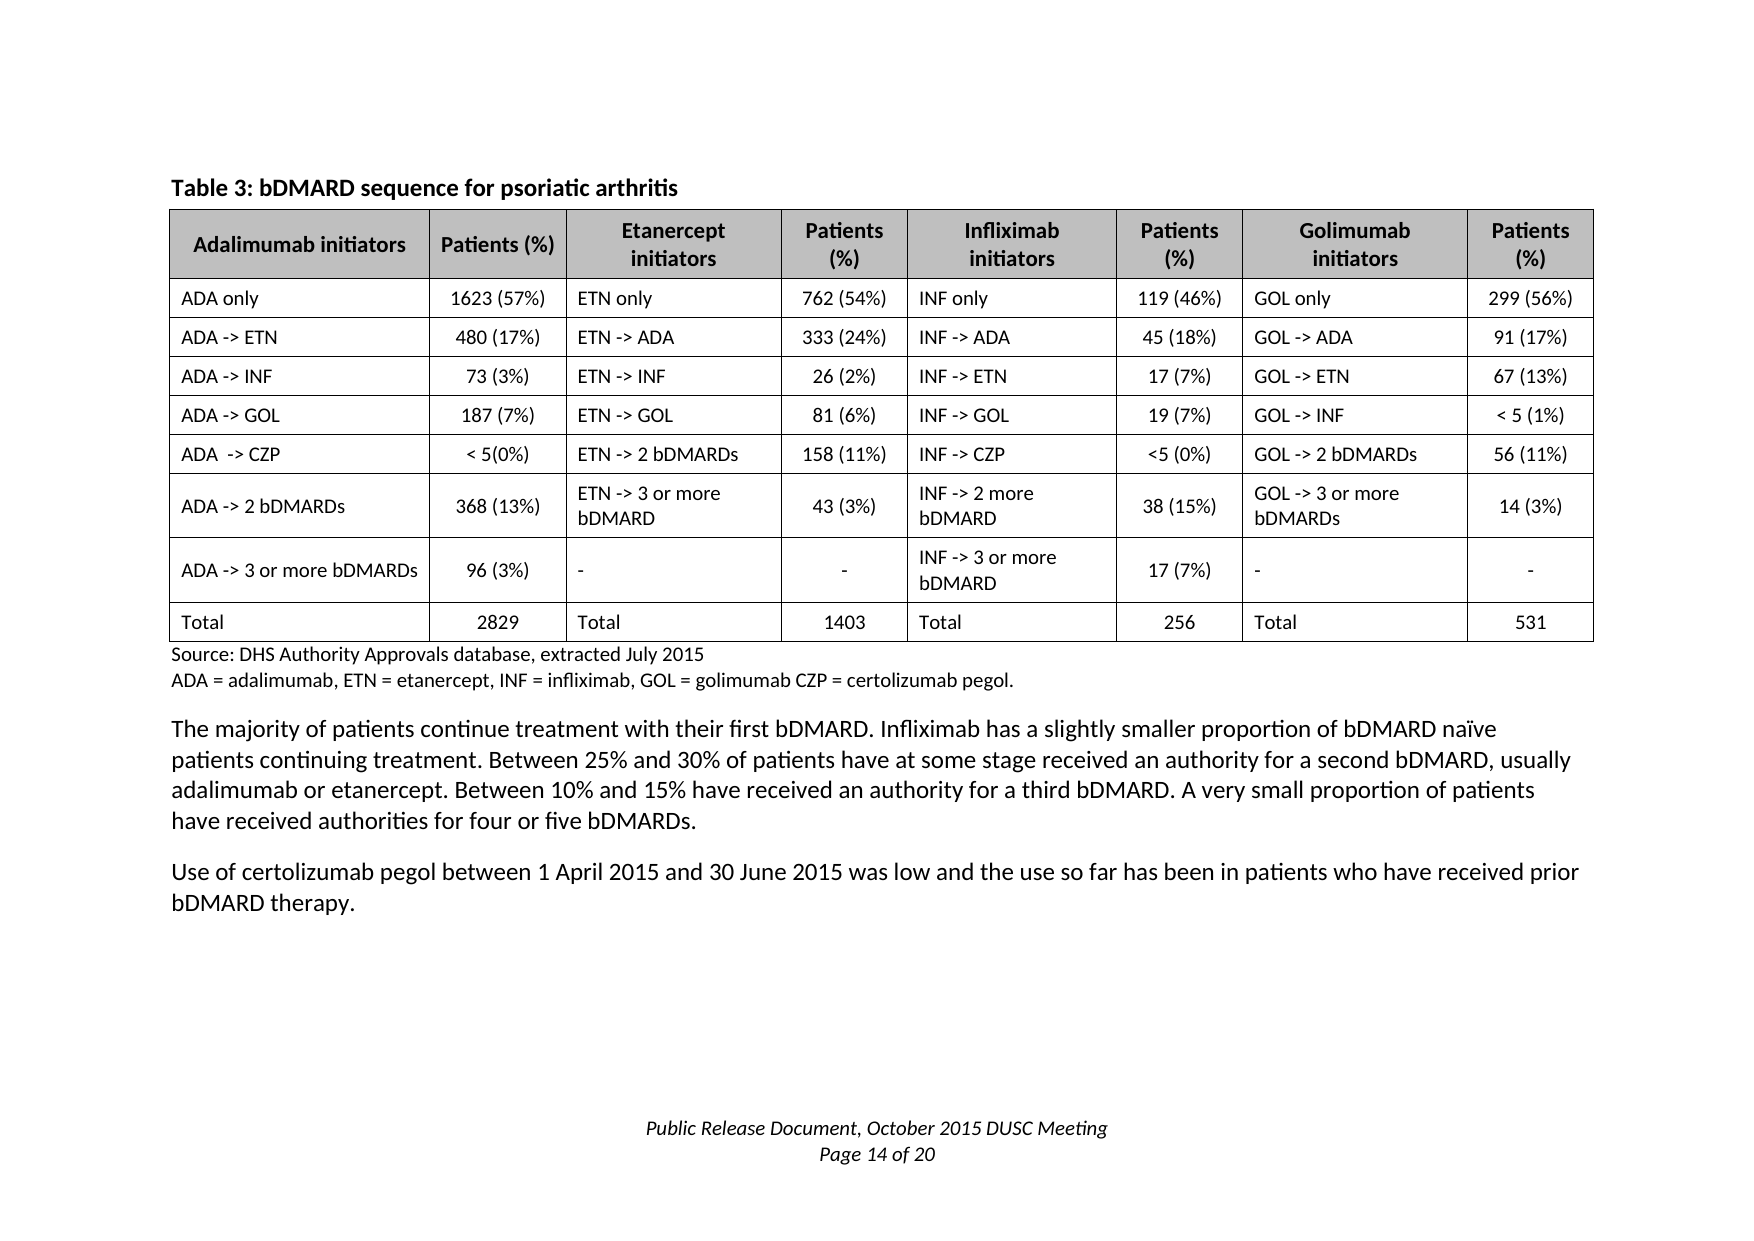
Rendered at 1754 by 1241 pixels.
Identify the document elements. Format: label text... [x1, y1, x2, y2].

table_cell ADA -> CZP [170, 435, 429, 473]
text Use of certolizumab pegol between 1 April 2015 and 30 June 2015 was low and the use so far has been in patients who have received prior bDMARD therapy. [171, 856, 1583, 917]
table_cell 19 (7%) [1117, 396, 1242, 434]
table_cell - [567, 538, 781, 602]
table_cell ETN -> GOL [567, 396, 781, 434]
table_cell 67 (13%) [1468, 357, 1593, 395]
table_cell Total [1243, 603, 1467, 641]
table_cell ETN -> 3 or more bDMARD [567, 474, 781, 537]
table_cell 17 (7%) [1117, 357, 1242, 395]
table_cell < 5(0%) [430, 435, 566, 473]
table_cell 91 (17%) [1468, 318, 1593, 356]
table_cell INF -> CZP [908, 435, 1116, 473]
table_cell < 5 (1%) [1468, 396, 1593, 434]
table_cell ADA -> INF [170, 357, 429, 395]
table_cell 56 (11%) [1468, 435, 1593, 473]
table_header Patients (%) [1117, 210, 1242, 278]
table_cell ETN -> ADA [567, 318, 781, 356]
table_cell 38 (15%) [1117, 474, 1242, 537]
table_cell <5 (0%) [1117, 435, 1242, 473]
table_cell INF -> GOL [908, 396, 1116, 434]
table_cell 368 (13%) [430, 474, 566, 537]
text The majority of patients continue treatment with their first bDMARD. Infliximab has a slightly smaller proportion of bDMARD naïve patients continuing treatment. Between 25% and 30% of patients have at some stage received an authority for a second bDMARD, usually adalimumab or etanercept. Between 10% and 15% have received an authority for a third bDMARD. A very small proportion of patients have received authorities for four or five bDMARDs. [171, 713, 1583, 835]
table_cell 17 (7%) [1117, 538, 1242, 602]
table_cell 26 (2%) [782, 357, 907, 395]
table_cell INF -> 3 or more bDMARD [908, 538, 1116, 602]
table_cell 299 (56%) [1468, 279, 1593, 317]
table_cell GOL -> 3 or more bDMARDs [1243, 474, 1467, 537]
title Table 3: bDMARD sequence for psoriatic arthritis [171, 172, 1583, 202]
table_header Adalimumab initiators [170, 210, 429, 278]
text Source: DHS Authority Approvals database, extracted July 2015 ADA = adalimumab, ETN = etanercept, INF = infliximab, GOL = golimumab CZP = certolizumab pegol. [171, 642, 1583, 692]
table_cell 73 (3%) [430, 357, 566, 395]
table_cell ETN only [567, 279, 781, 317]
table_header Patients (%) [1468, 210, 1593, 278]
table_cell 96 (3%) [430, 538, 566, 602]
table_cell Total [567, 603, 781, 641]
table_cell ETN -> 2 bDMARDs [567, 435, 781, 473]
table_cell 81 (6%) [782, 396, 907, 434]
table_header Infliximab initiators [908, 210, 1116, 278]
table_cell 762 (54%) [782, 279, 907, 317]
table_cell ADA only [170, 279, 429, 317]
table_cell GOL -> INF [1243, 396, 1467, 434]
table_cell - [1243, 538, 1467, 602]
table_cell 158 (11%) [782, 435, 907, 473]
table_cell 1403 [782, 603, 907, 641]
table_cell ADA -> ETN [170, 318, 429, 356]
table_cell ADA -> 3 or more bDMARDs [170, 538, 429, 602]
table_header Etanercept initiators [567, 210, 781, 278]
table_cell 14 (3%) [1468, 474, 1593, 537]
table_cell - [1468, 538, 1593, 602]
table_header Patients (%) [782, 210, 907, 278]
table_header Patients (%) [430, 210, 566, 278]
table_cell 531 [1468, 603, 1593, 641]
table_cell 480 (17%) [430, 318, 566, 356]
table_cell INF -> 2 more bDMARD [908, 474, 1116, 537]
table_cell Total [170, 603, 429, 641]
table_cell INF only [908, 279, 1116, 317]
table_cell 119 (46%) [1117, 279, 1242, 317]
table_cell GOL only [1243, 279, 1467, 317]
table_cell GOL -> 2 bDMARDs [1243, 435, 1467, 473]
table_cell 2829 [430, 603, 566, 641]
table_cell GOL -> ETN [1243, 357, 1467, 395]
table_cell - [782, 538, 907, 602]
table_cell INF -> ADA [908, 318, 1116, 356]
table_cell ADA -> 2 bDMARDs [170, 474, 429, 537]
table_cell ETN -> INF [567, 357, 781, 395]
table_cell 43 (3%) [782, 474, 907, 537]
table_header Golimumab initiators [1243, 210, 1467, 278]
table_cell ADA -> GOL [170, 396, 429, 434]
table_cell 256 [1117, 603, 1242, 641]
table_cell 45 (18%) [1117, 318, 1242, 356]
table_cell INF -> ETN [908, 357, 1116, 395]
table_cell GOL -> ADA [1243, 318, 1467, 356]
table_cell 1623 (57%) [430, 279, 566, 317]
table_cell Total [908, 603, 1116, 641]
table_cell 333 (24%) [782, 318, 907, 356]
table_cell 187 (7%) [430, 396, 566, 434]
